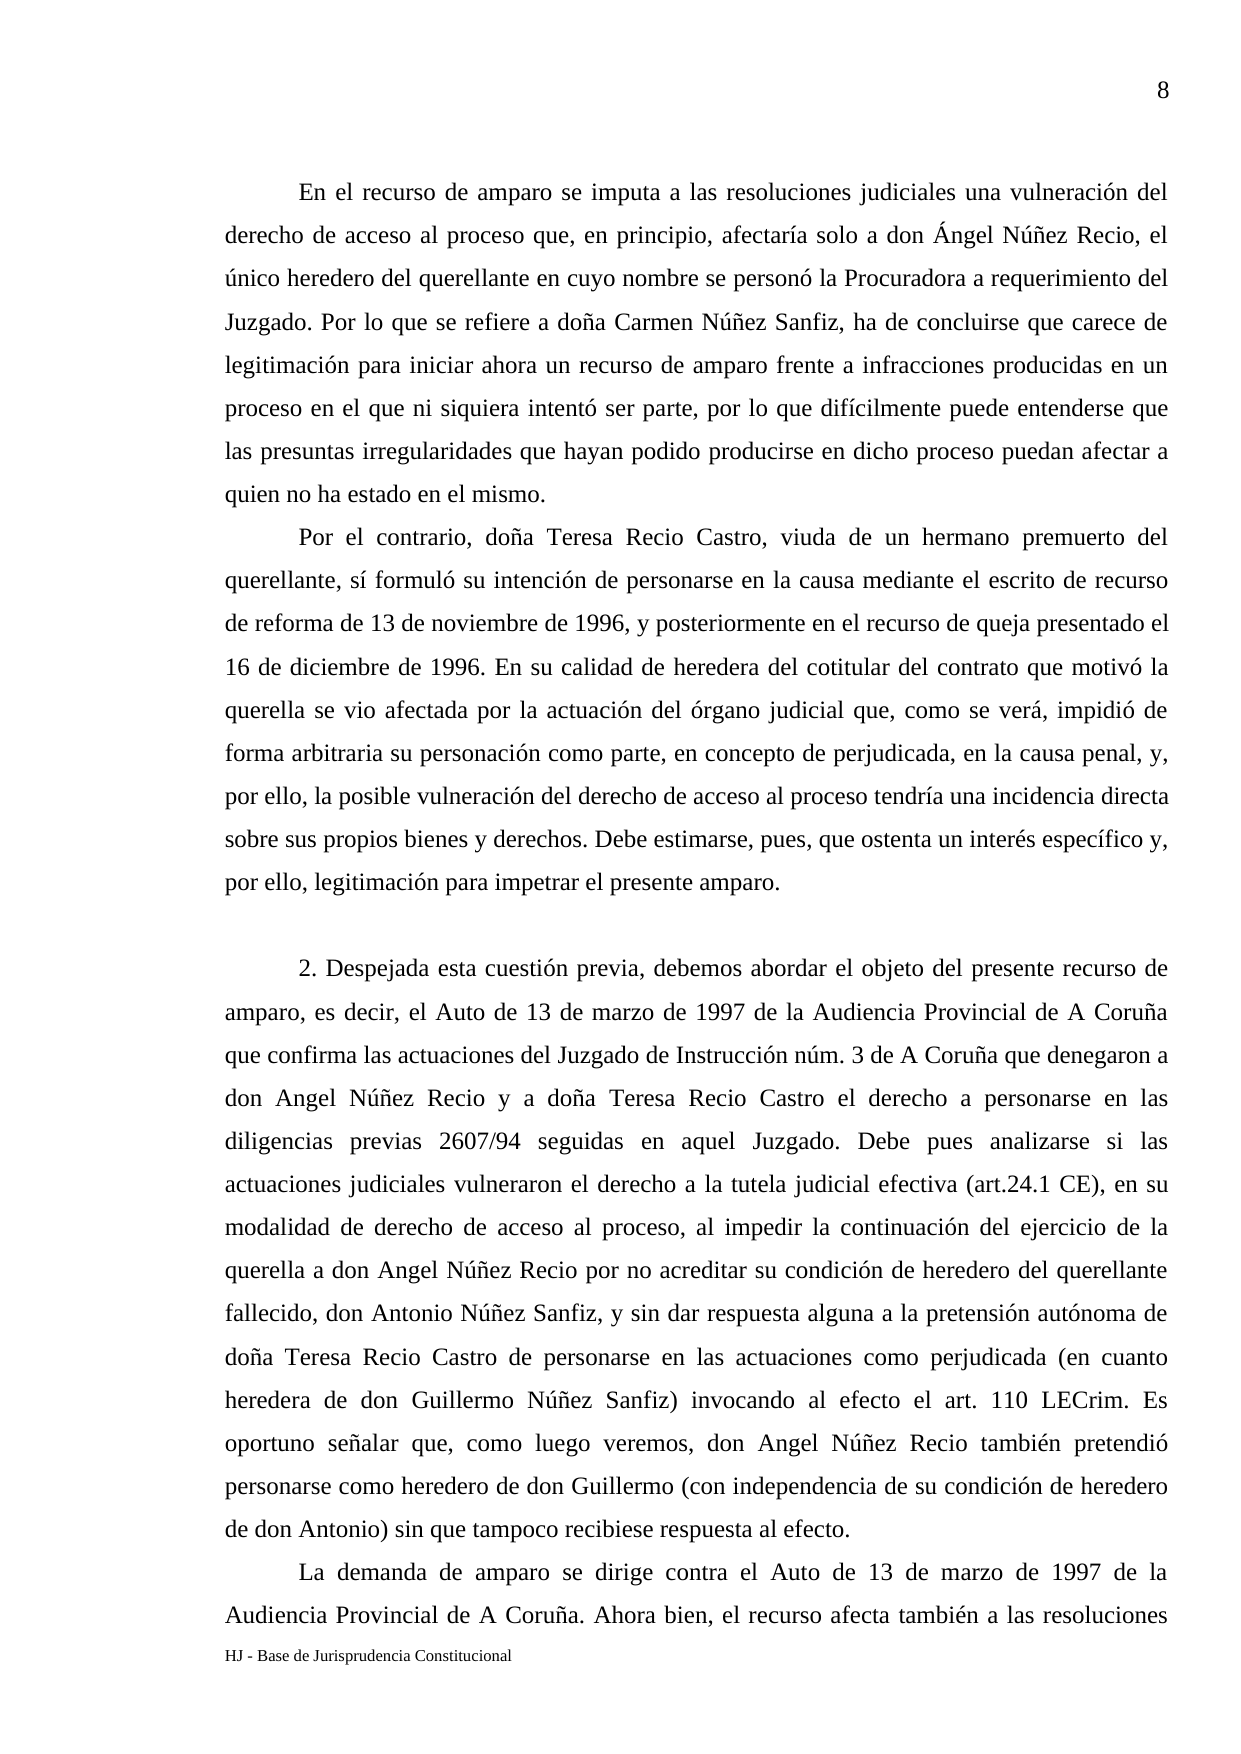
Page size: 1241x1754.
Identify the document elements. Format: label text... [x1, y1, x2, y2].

text En el recurso de amparo se imputa a las resoluciones judiciales una vulneración del derecho de acceso al proceso que, en principio, afectaría solo a don Ángel Núñez Recio, el único heredero del querellante en cuyo nombre se personó la Procuradora a requerimiento del Juzgado. Por lo que se refiere a doña Carmen Núñez Sanfiz, ha de concluirse que carece de legitimación para iniciar ahora un recurso de amparo frente a infracciones producidas en un proceso en el que ni siquiera intentó ser parte, por lo que difícilmente puede entenderse que las presuntas irregularidades que hayan podido producirse en dicho proceso puedan afectar a quien no ha estado en el mismo. [224, 177, 1169, 508]
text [224, 1557, 1169, 1629]
text Por el contrario, doña Teresa Recio Castro, viuda de un hermano premuerto del querellante, sí formuló su intención de personarse en la causa mediante el escrito de recurso de reforma de 13 de noviembre de 1996, y posteriormente en el recurso de queja presentado el 16 de diciembre de 1996. En su calidad de heredera del cotitular del contrato que motivó la querella se vio afectada por la actuación del órgano judicial que, como se verá, impidió de forma arbitraria su personación como parte, en concepto de perjudicada, en la causa penal, y, por ello, la posible vulneración del derecho de acceso al proceso tendría una incidencia directa sobre sus propios bienes y derechos. Debe estimarse, pues, que ostenta un interés específico y, por ello, legitimación para impetrar el presente amparo. [224, 522, 1169, 896]
text 2. Despejada esta cuestión previa, debemos abordar el objeto del presente recurso de amparo, es decir, el Auto de 13 de marzo de 1997 de la Audiencia Provincial de A Coruña que confirma las actuaciones del Juzgado de Instrucción núm. 3 de A Coruña que denegaron a don Angel Núñez Recio y a doña Teresa Recio Castro el derecho a personarse en las diligencias previas 2607/94 seguidas en aquel Juzgado. Debe pues analizarse si las actuaciones judiciales vulneraron el derecho a la tutela judicial efectiva (art.24.1 CE), en su modalidad de derecho de acceso al proceso, al impedir la continuación del ejercicio de la querella a don Angel Núñez Recio por no acreditar su condición de heredero del querellante fallecido, don Antonio Núñez Sanfiz, y sin dar respuesta alguna a la pretensión autónoma de doña Teresa Recio Castro de personarse en las actuaciones como perjudicada (en cuanto heredera de don Guillermo Núñez Sanfiz) invocando al efecto el art. 110 LECrim. Es oportuno señalar que, como luego veremos, don Angel Núñez Recio también pretendió personarse como heredero de don Guillermo (con independencia de su condición de heredero de don Antonio) sin que tampoco recibiese respuesta al efecto. [224, 953, 1169, 1543]
